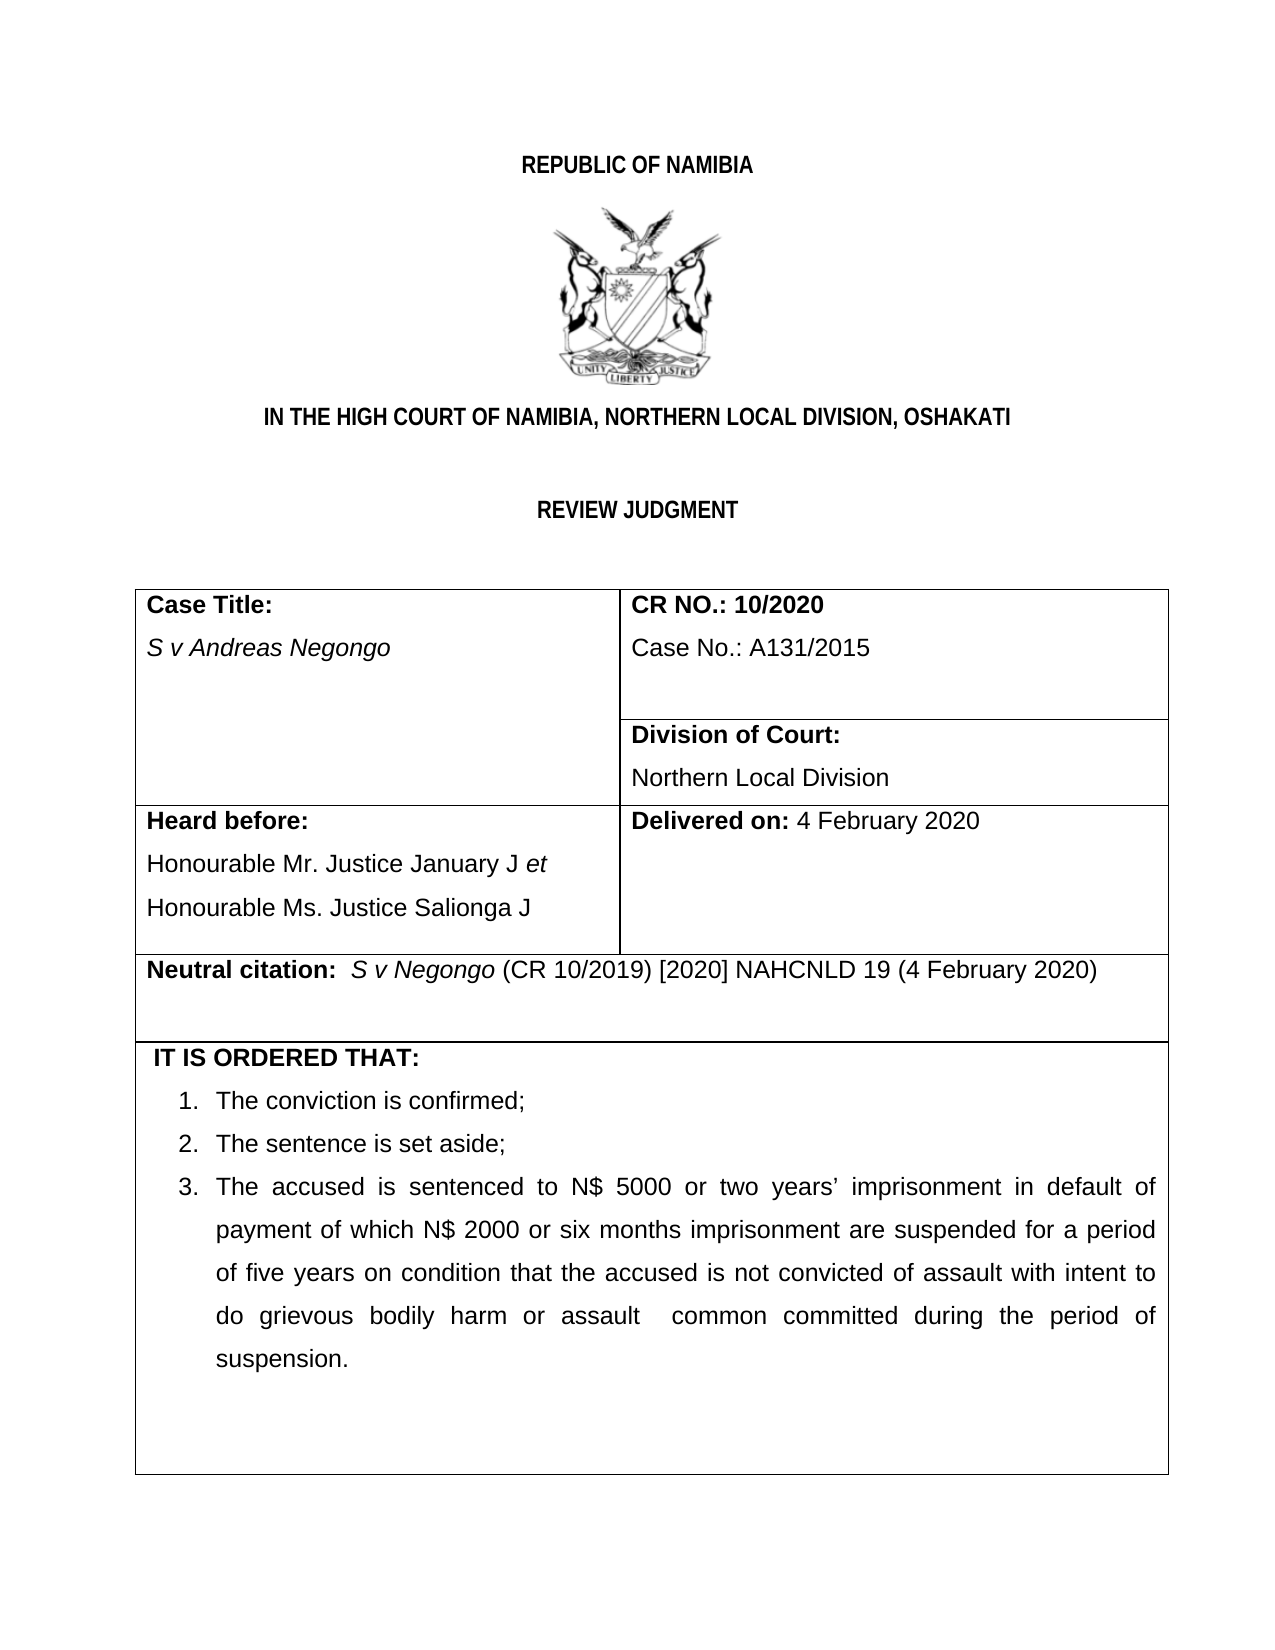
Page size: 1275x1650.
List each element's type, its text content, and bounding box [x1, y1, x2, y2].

picture [545, 196, 730, 385]
table_cell Neutral citation: S v Negongo (CR 10/2019) [2020] NAHCNLD 19 (4 February 2020) [136, 955, 1168, 1041]
table_cell IT IS ORDERED THAT: The conviction is confirmed; The sentence is set aside; The accused is sentenced to N$ 5000 or two years’ imprisonment in default of payment of which N$ 2000 or six months imprisonment are suspended for a period of five years on condition that the accused is not convicted of assault with intent to do grievous bodily harm or assault common committed during the period of suspension. [136, 1043, 1168, 1474]
table_cell Delivered on: 4 February 2020 [621, 806, 1168, 954]
table_header CR NO.: 10/2020 Case No.: A131/2015 [621, 590, 1168, 719]
text IN THE HIGH COURT OF NAMIBIA, NORTHERN LOCAL DIVISION, OSHAKATI [150, 402, 1125, 431]
table_header Case Title: S v Andreas Negongo [136, 590, 619, 805]
table_cell Division of Court: Northern Local Division [621, 720, 1168, 805]
text REPUBLIC OF NAMIBIA [150, 150, 1125, 179]
table_cell Heard before: Honourable Mr. Justice January J et Honourable Ms. Justice Salionga J [136, 806, 619, 954]
text REVIEW JUDGMENT [150, 496, 1125, 524]
